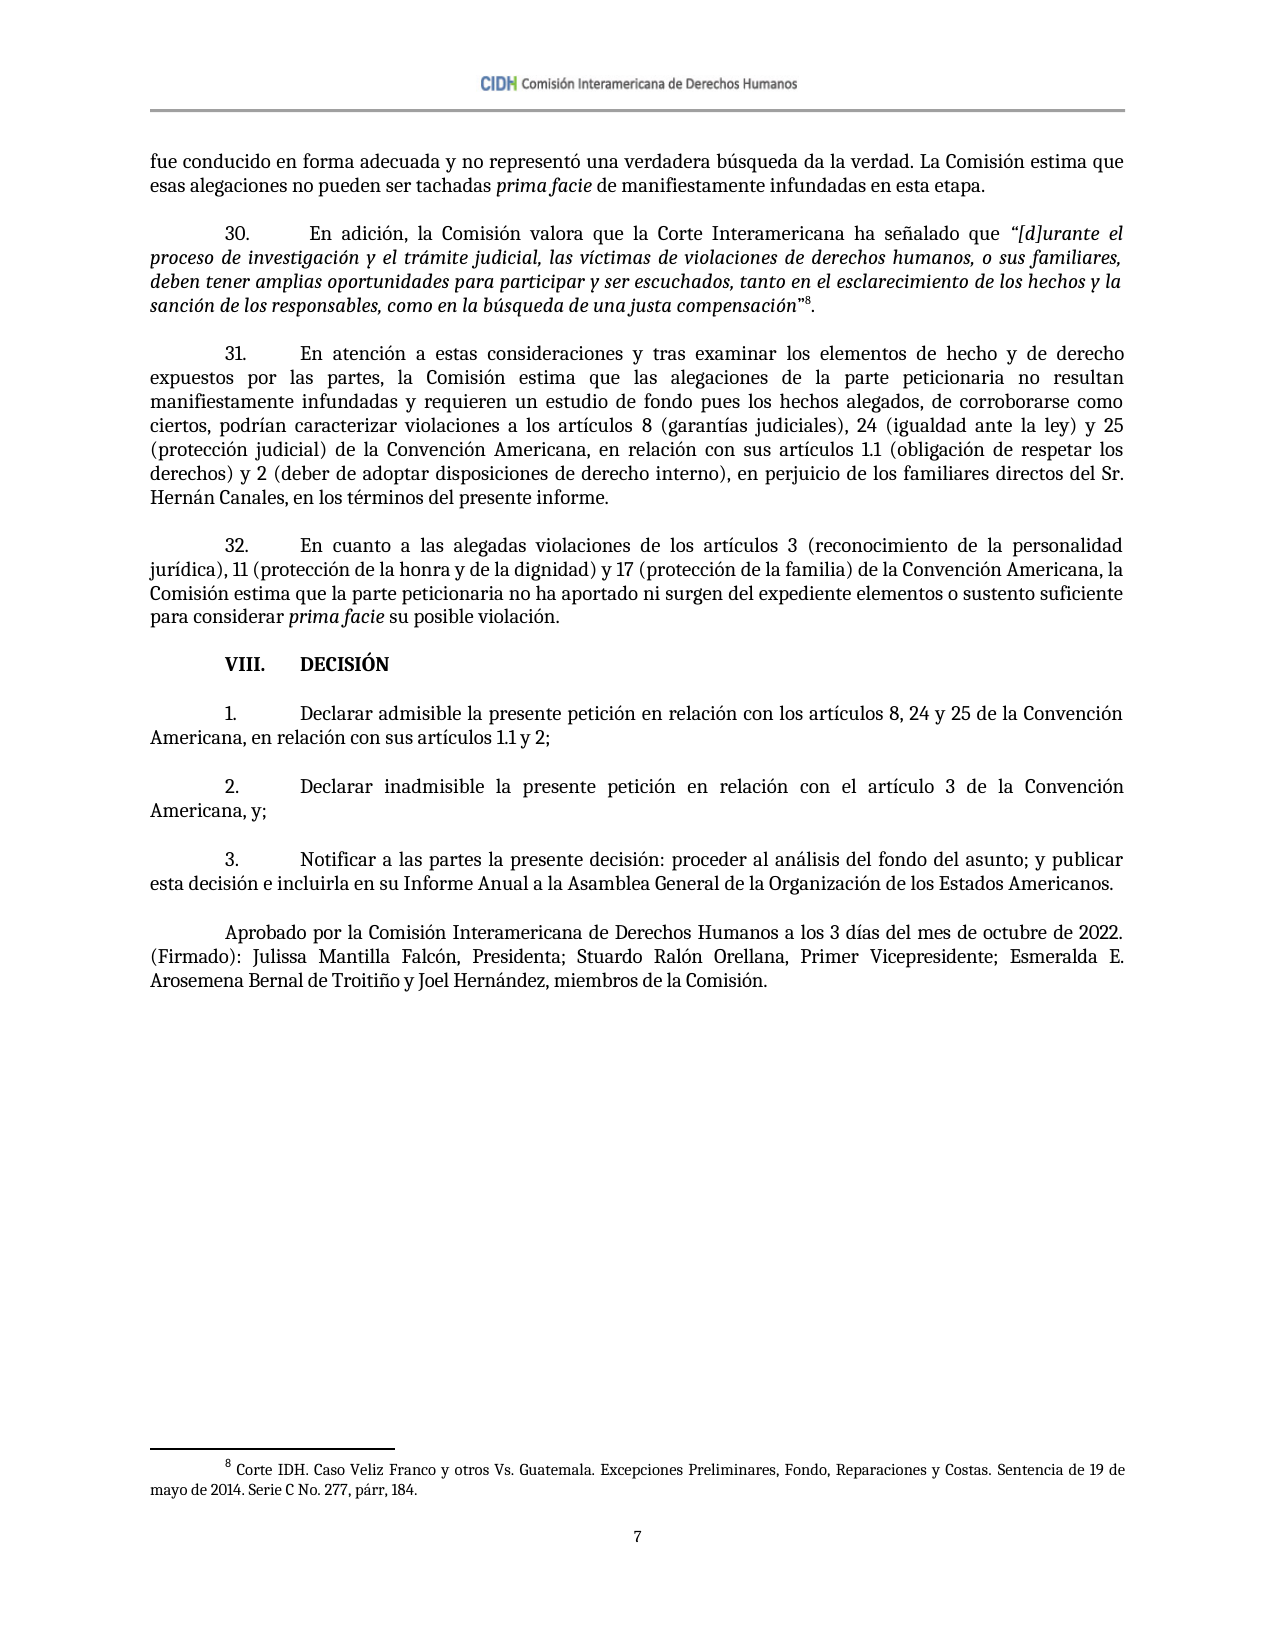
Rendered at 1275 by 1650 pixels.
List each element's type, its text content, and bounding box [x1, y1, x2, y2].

list VIII. DECISIÓN [225, 653, 1125, 677]
list Notificar a las partes la presente decisión: proceder al análisis del fondo del asunto; y publicar esta decisión e incluirla en su Informe Anual a la Asamblea General de la Organización de los Estados Americanos. [150, 848, 1125, 896]
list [150, 150, 1125, 198]
list En cuanto a las alegadas violaciones de los artículos 3 (reconocimiento de la personalidad jurídica), 11 (protección de la honra y de la dignidad) y 17 (protección de la familia) de la Convención Americana, la Comisión estima que la parte peticionaria no ha aportado ni surgen del expediente elementos o sustento suficiente para considerar prima facie su posible violación. [150, 533, 1125, 629]
list Declarar admisible la presente petición en relación con los artículos 8, 24 y 25 de la Convención Americana, en relación con sus artículos 1.1 y 2; [150, 702, 1125, 750]
list Declarar inadmisible la presente petición en relación con el artículo 3 de la Convención Americana, y; [150, 775, 1125, 823]
list En atención a estas consideraciones y tras examinar los elementos de hecho y de derecho expuestos por las partes, la Comisión estima que las alegaciones de la parte peticionaria no resultan manifiestamente infundadas y requieren un estudio de fondo pues los hechos alegados, de corroborarse como ciertos, podrían caracterizar violaciones a los artículos 8 (garantías judiciales), 24 (igualdad ante la ley) y 25 (protección judicial) de la Convención Americana, en relación con sus artículos 1.1 (obligación de respetar los derechos) y 2 (deber de adoptar disposiciones de derecho interno), en perjuicio de los familiares directos del Sr. Hernán Canales, en los términos del presente informe. [150, 342, 1125, 509]
text Aprobado por la Comisión Interamericana de Derechos Humanos a los 3 días del mes de octubre de 2022. (Firmado): Julissa Mantilla Falcón, Presidenta; Stuardo Ralón Orellana, Primer Vicepresidente; Esmeralda E. Arosemena Bernal de Troitiño y Joel Hernández, miembros de la Comisión. [150, 921, 1125, 993]
picture [475, 75, 800, 93]
list En adición, la Comisión valora que la Corte Interamericana ha señalado que “[d]urante el proceso de investigación y el trámite judicial, las vı́ctimas de violaciones de derechos humanos, o sus familiares, deben tener amplias oportunidades para participar y ser escuchados, tanto en el esclarecimiento de los hechos y la sanción de los responsables, como en la búsqueda de una justa compensación”. [150, 222, 1125, 318]
